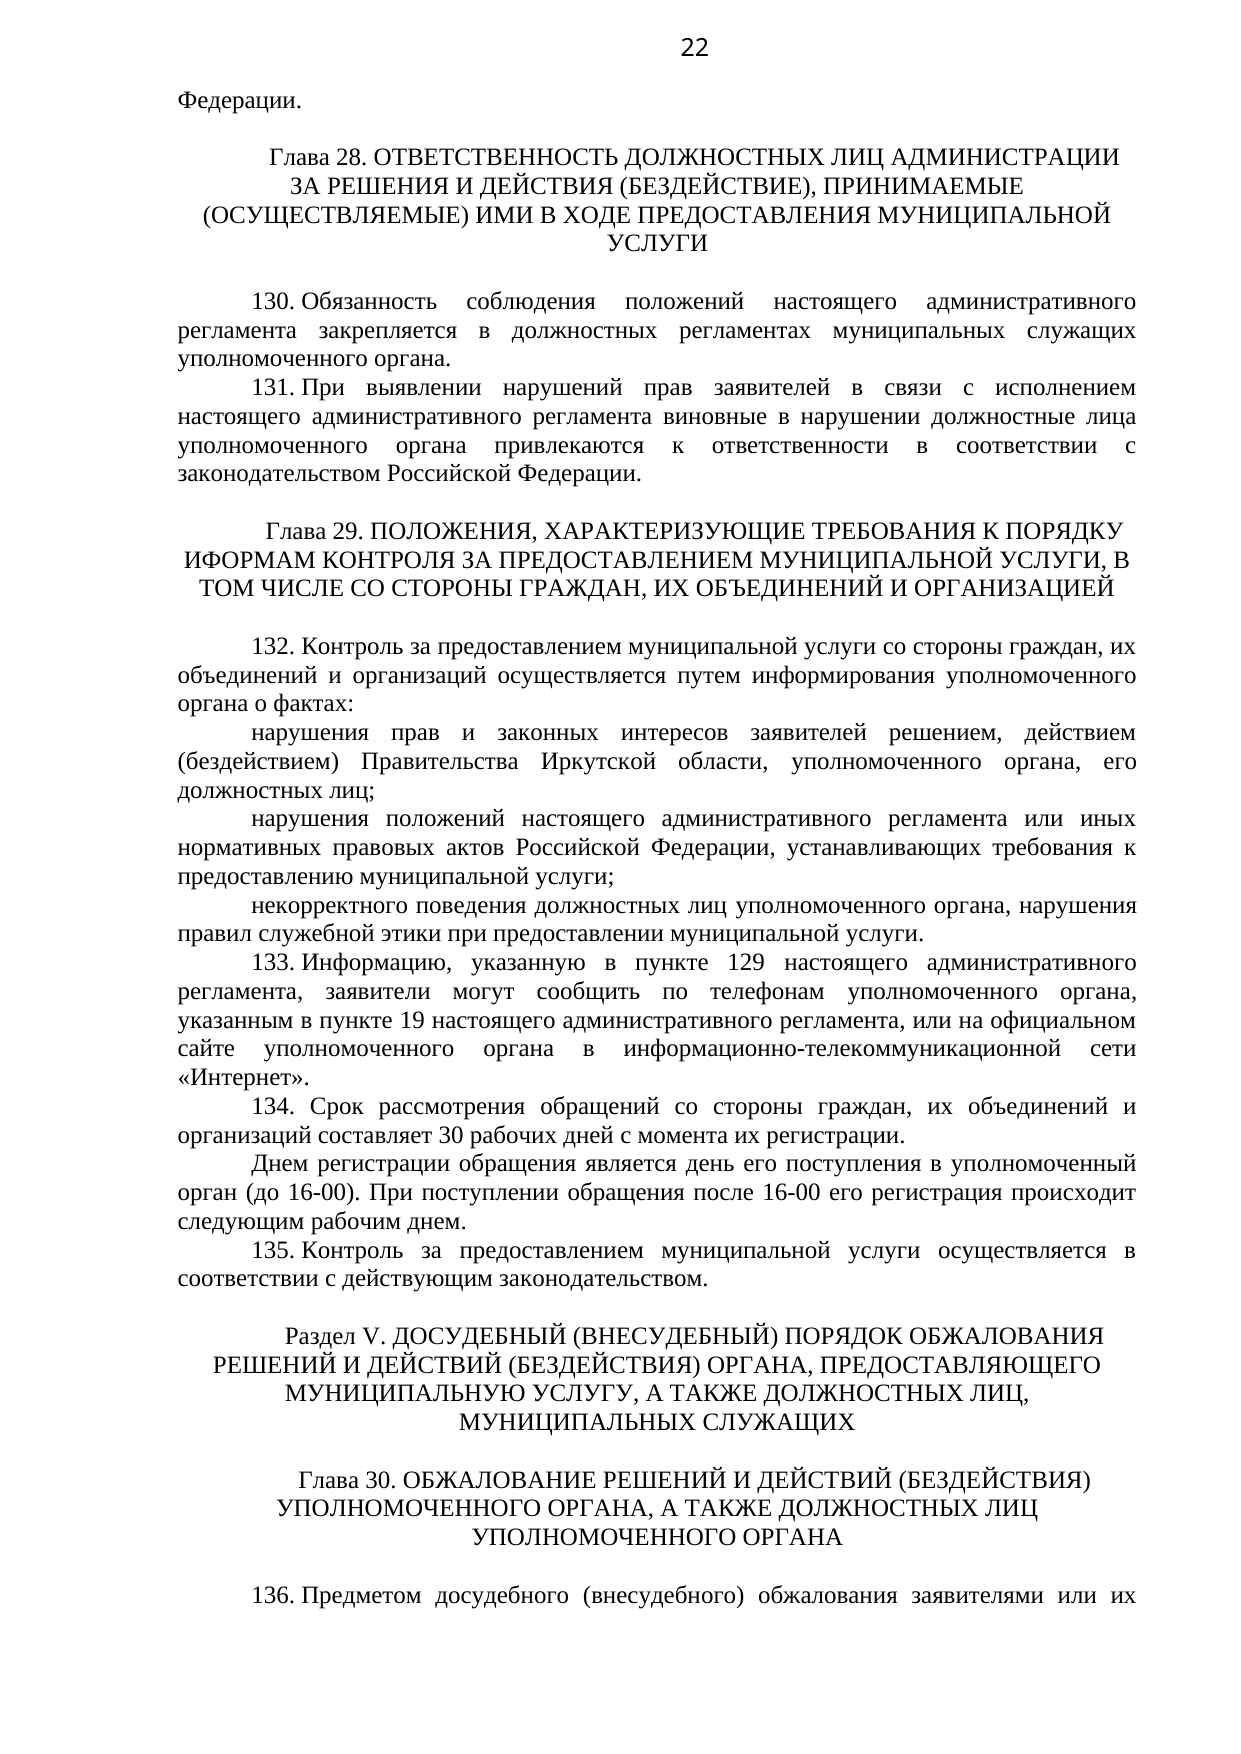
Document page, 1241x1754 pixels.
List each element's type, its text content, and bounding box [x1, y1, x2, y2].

text 133. Информацию, указанную в пункте 129 настоящего административного регламента, заявители могут сообщить по телефонам уполномоченного органа, указанным в пункте 19 настоящего административного регламента, или на официальном сайте уполномоченного органа в информационно-телекоммуникационной сети «Интернет». [177, 947, 1137, 1091]
text Раздел V. ДОСУДЕБНЫЙ (ВНЕСУДЕБНЫЙ) ПОРЯДОК ОБЖАЛОВАНИЯ РЕШЕНИЙ И ДЕЙСТВИЙ (БЕЗДЕЙСТВИЯ) ОРГАНА, ПРЕДОСТАВЛЯЮЩЕГО МУНИЦИПАЛЬНУЮ УСЛУГУ, А ТАКЖЕ ДОЛЖНОСТНЫХ ЛИЦ, МУНИЦИПАЛЬНЫХ СЛУЖАЩИХ [177, 1321, 1137, 1436]
text нарушения прав и законных интересов заявителей решением, действием (бездействием) Правительства Иркутской области, уполномоченного органа, его должностных лиц; [177, 717, 1137, 803]
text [177, 1580, 1137, 1608]
text 134. Срок рассмотрения обращений со стороны граждан, их объединений и организаций составляет 30 рабочих дней с момента их регистрации. [177, 1091, 1137, 1148]
text Глава 28. ОТВЕТСТВЕННОСТЬ ДОЛЖНОСТНЫХ ЛИЦ АДМИНИСТРАЦИИ ЗА РЕШЕНИЯ И ДЕЙСТВИЯ (БЕЗДЕЙСТВИЕ), ПРИНИМАЕМЫЕ (ОСУЩЕСТВЛЯЕМЫЕ) ИМИ В ХОДЕ ПРЕДОСТАВЛЕНИЯ МУНИЦИПАЛЬНОЙ УСЛУГИ [177, 142, 1137, 257]
text нарушения положений настоящего административного регламента или иных нормативных правовых актов Российской Федерации, устанавливающих требования к предоставлению муниципальной услуги; [177, 803, 1137, 890]
text некорректного поведения должностных лиц уполномоченного органа, нарушения правил служебной этики при предоставлении муниципальной услуги. [177, 890, 1137, 947]
text 131. При выявлении нарушений прав заявителей в связи с исполнением настоящего административного регламента виновные в нарушении должностные лица уполномоченного органа привлекаются к ответственности в соответствии с законодательством Российской Федерации. [177, 372, 1137, 487]
text Глава 29. ПОЛОЖЕНИЯ, ХАРАКТЕРИЗУЮЩИЕ ТРЕБОВАНИЯ К ПОРЯДКУ ИФОРМАМ КОНТРОЛЯ ЗА ПРЕДОСТАВЛЕНИЕМ МУНИЦИПАЛЬНОЙ УСЛУГИ, В ТОМ ЧИСЛЕ СО СТОРОНЫ ГРАЖДАН, ИХ ОБЪЕДИНЕНИЙ И ОРГАНИЗАЦИЕЙ [177, 516, 1137, 602]
text Глава 30. ОБЖАЛОВАНИЕ РЕШЕНИЙ И ДЕЙСТВИЙ (БЕЗДЕЙСТВИЯ) УПОЛНОМОЧЕННОГО ОРГАНА, А ТАКЖЕ ДОЛЖНОСТНЫХ ЛИЦ УПОЛНОМОЧЕННОГО ОРГАНА [177, 1465, 1137, 1551]
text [177, 85, 1137, 113]
text 135. Контроль за предоставлением муниципальной услуги осуществляется в соответствии с действующим законодательством. [177, 1235, 1137, 1292]
text 132. Контроль за предоставлением муниципальной услуги со стороны граждан, их объединений и организаций осуществляется путем информирования уполномоченного органа о фактах: [177, 631, 1137, 717]
text 130. Обязанность соблюдения положений настоящего административного регламента закрепляется в должностных регламентах муниципальных служащих уполномоченного органа. [177, 286, 1137, 372]
text Днем регистрации обращения является день его поступления в уполномоченный орган (до 16-00). При поступлении обращения после 16-00 его регистрация происходит следующим рабочим днем. [177, 1148, 1137, 1235]
